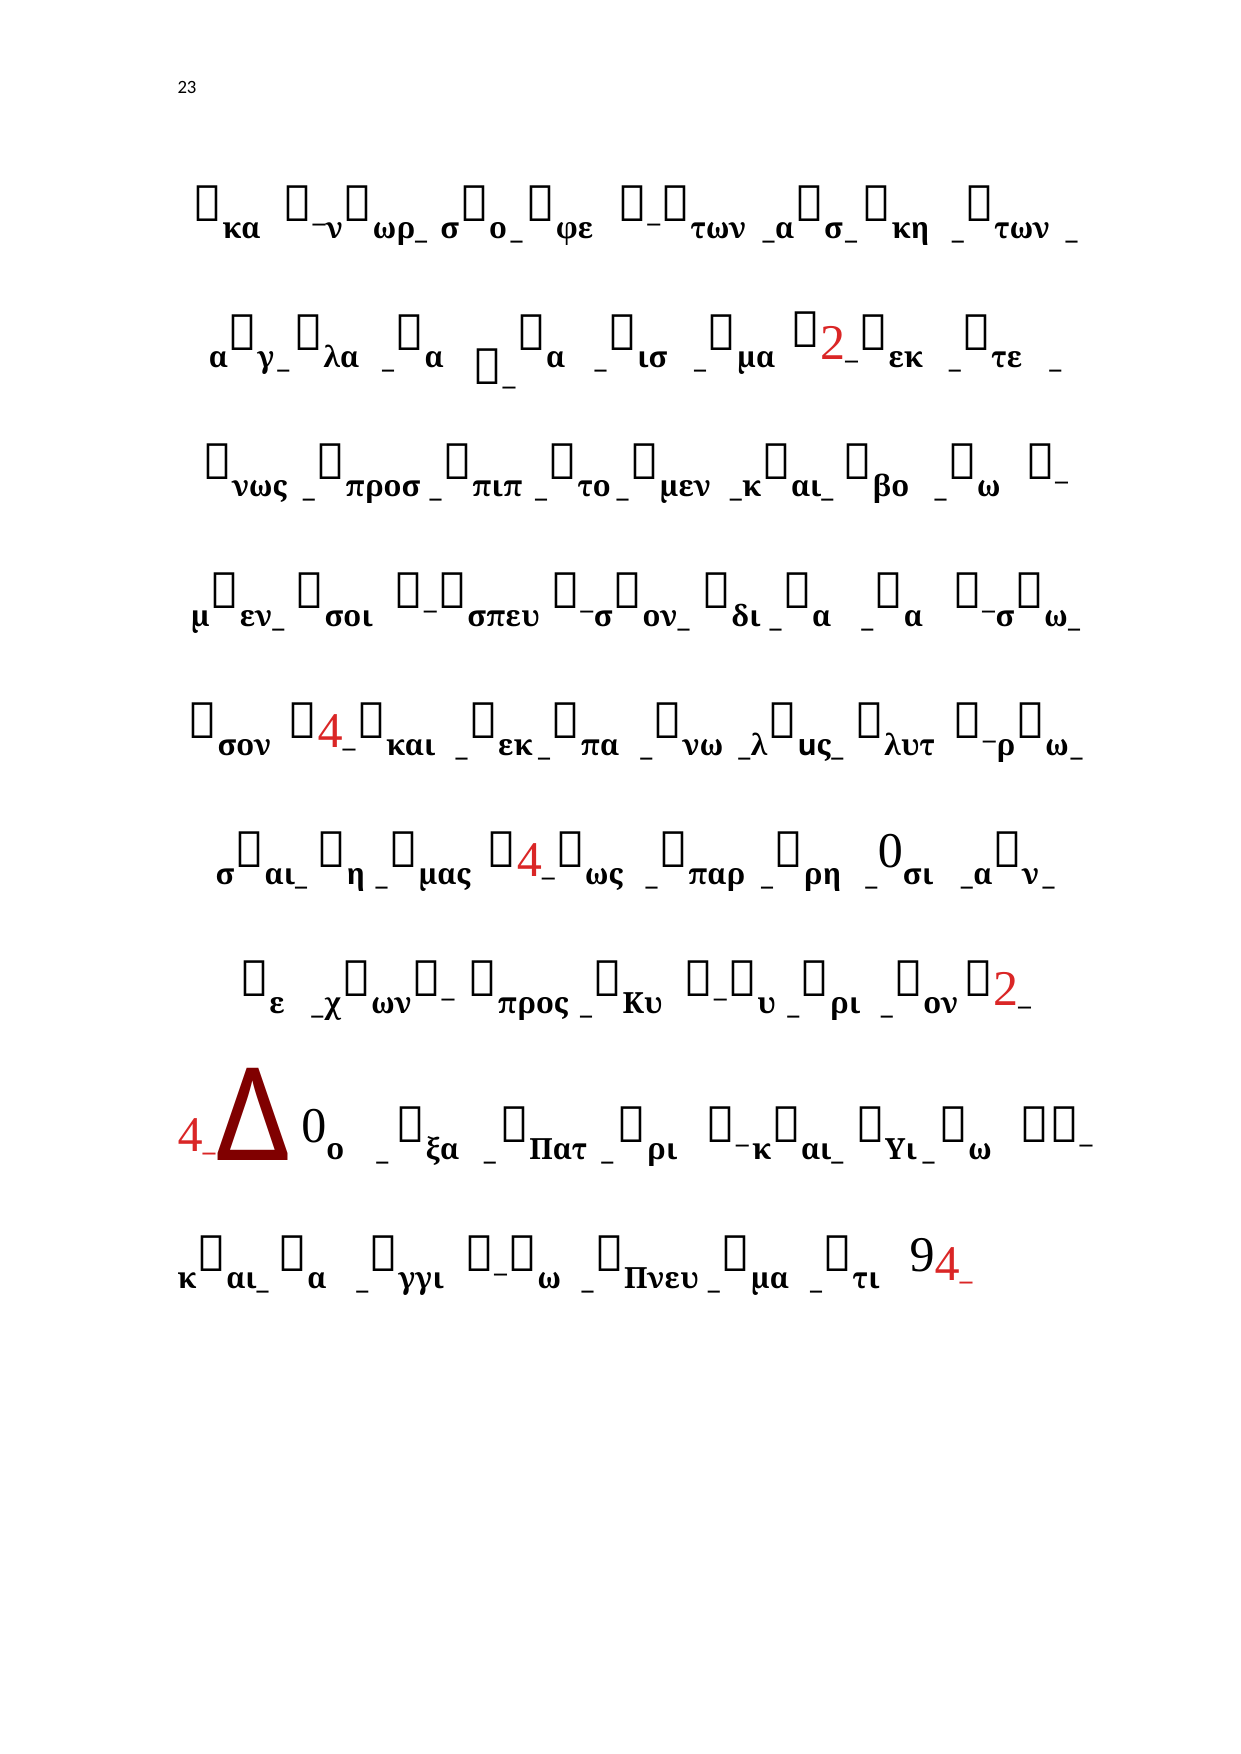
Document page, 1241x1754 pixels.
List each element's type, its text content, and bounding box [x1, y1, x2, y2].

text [177, 118, 1093, 1022]
text _Δ ο_ ξα_ Πατ_ ρι_ και_ Υι_ ω_ και_ α_ γγι_ ω_ Πνευ_ μα_ τι_ [177, 1039, 1093, 1297]
